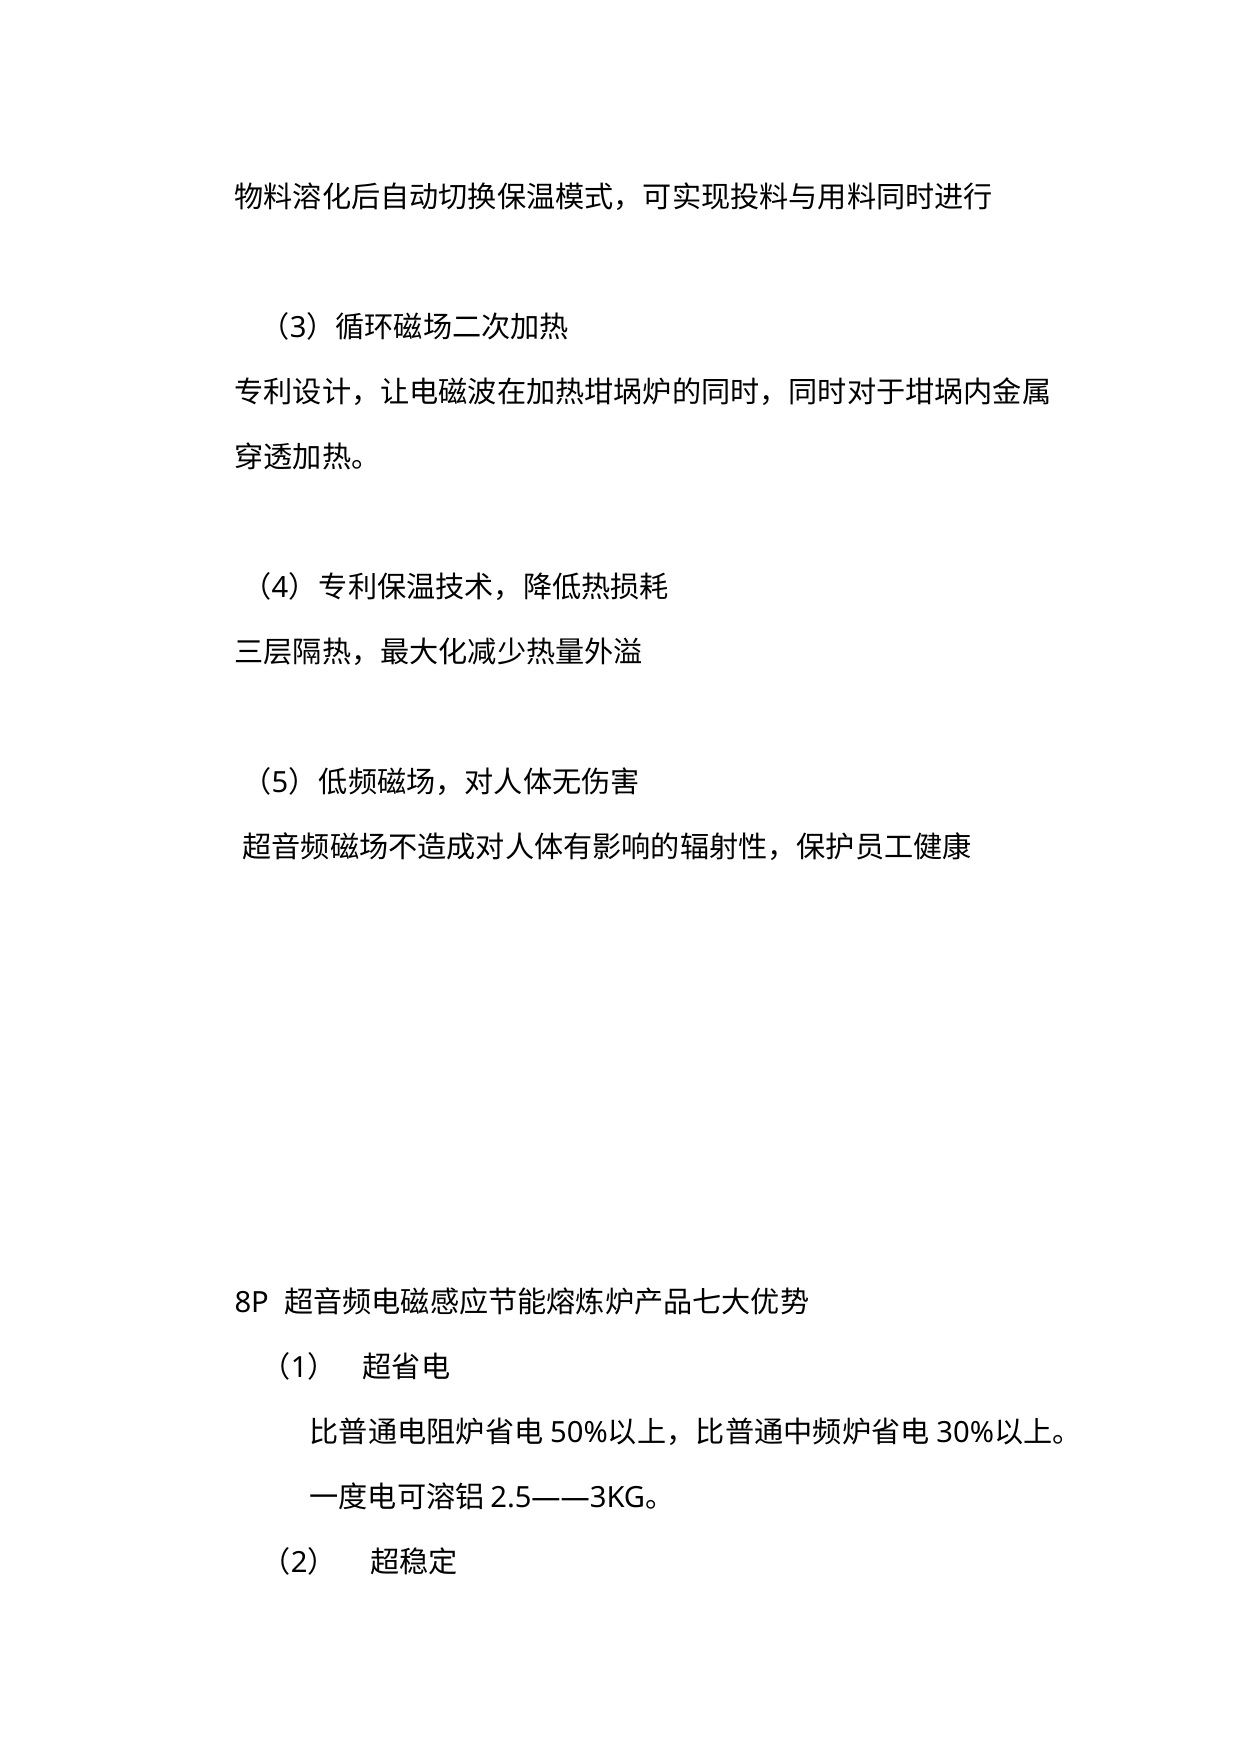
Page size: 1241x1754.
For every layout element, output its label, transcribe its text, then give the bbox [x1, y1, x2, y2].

list 比普通电阻炉省电50%以上，比普通中频炉省电30%以上。一度电可溶铝2.5——3KG。 [309, 1397, 1053, 1527]
list 专利保温技术，降低热损耗 [242, 552, 1053, 617]
list 超稳定 [261, 1527, 1053, 1592]
list 低频磁场，对人体无伤害 [242, 747, 1053, 812]
text 超音频磁场不造成对人体有影响的辐射性，保护员工健康 [242, 812, 1053, 877]
text 8P 超音频电磁感应节能熔炼炉产品七大优势 [234, 1267, 1053, 1332]
text 三层隔热，最大化减少热量外溢 [234, 617, 1053, 682]
text 专利设计，让电磁波在加热坩埚炉的同时，同时对于坩埚内金属穿透加热。 [234, 357, 1053, 487]
text 物料溶化后自动切换保温模式，可实现投料与用料同时进行 [234, 162, 1053, 227]
list 超省电 [261, 1332, 1053, 1397]
text （3）循环磁场二次加热 [187, 292, 1053, 357]
